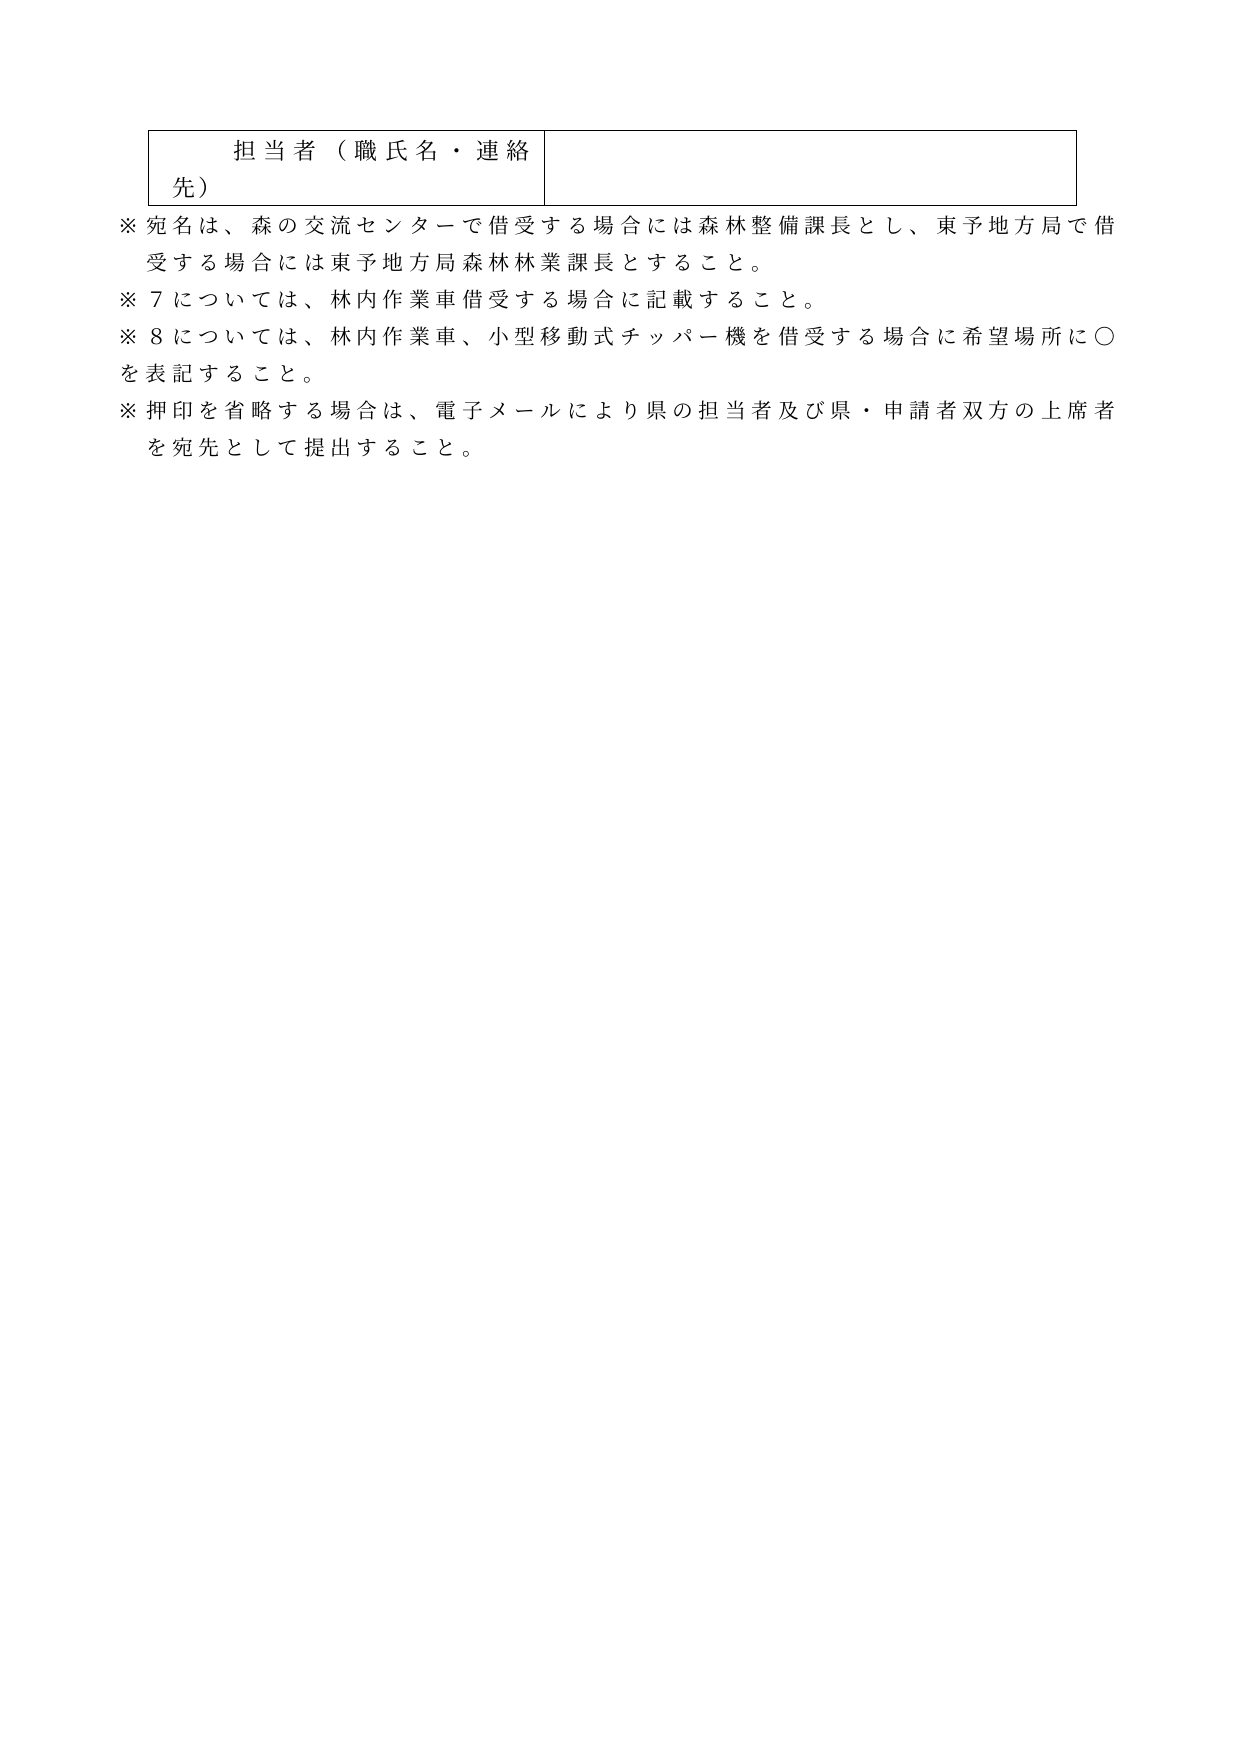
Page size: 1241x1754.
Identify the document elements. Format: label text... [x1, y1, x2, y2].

table_cell [545, 131, 1076, 205]
table_cell 担当者（職氏名・連絡先） [149, 131, 544, 205]
text ※７については、林内作業車借受する場合に記載すること。 [119, 280, 1121, 317]
text ※押印を省略する場合は、電子メールにより県の担当者及び県・申請者双方の上席者を宛先として提出すること。 [119, 391, 1121, 465]
text ※宛名は、森の交流センターで借受する場合には森林整備課長とし、東予地方局で借受する場合には東予地方局森林林業課長とすること。 [119, 206, 1121, 280]
text ※８については、林内作業車、小型移動式チッパー機を借受する場合に希望場所に〇を表記すること。 [119, 317, 1121, 391]
